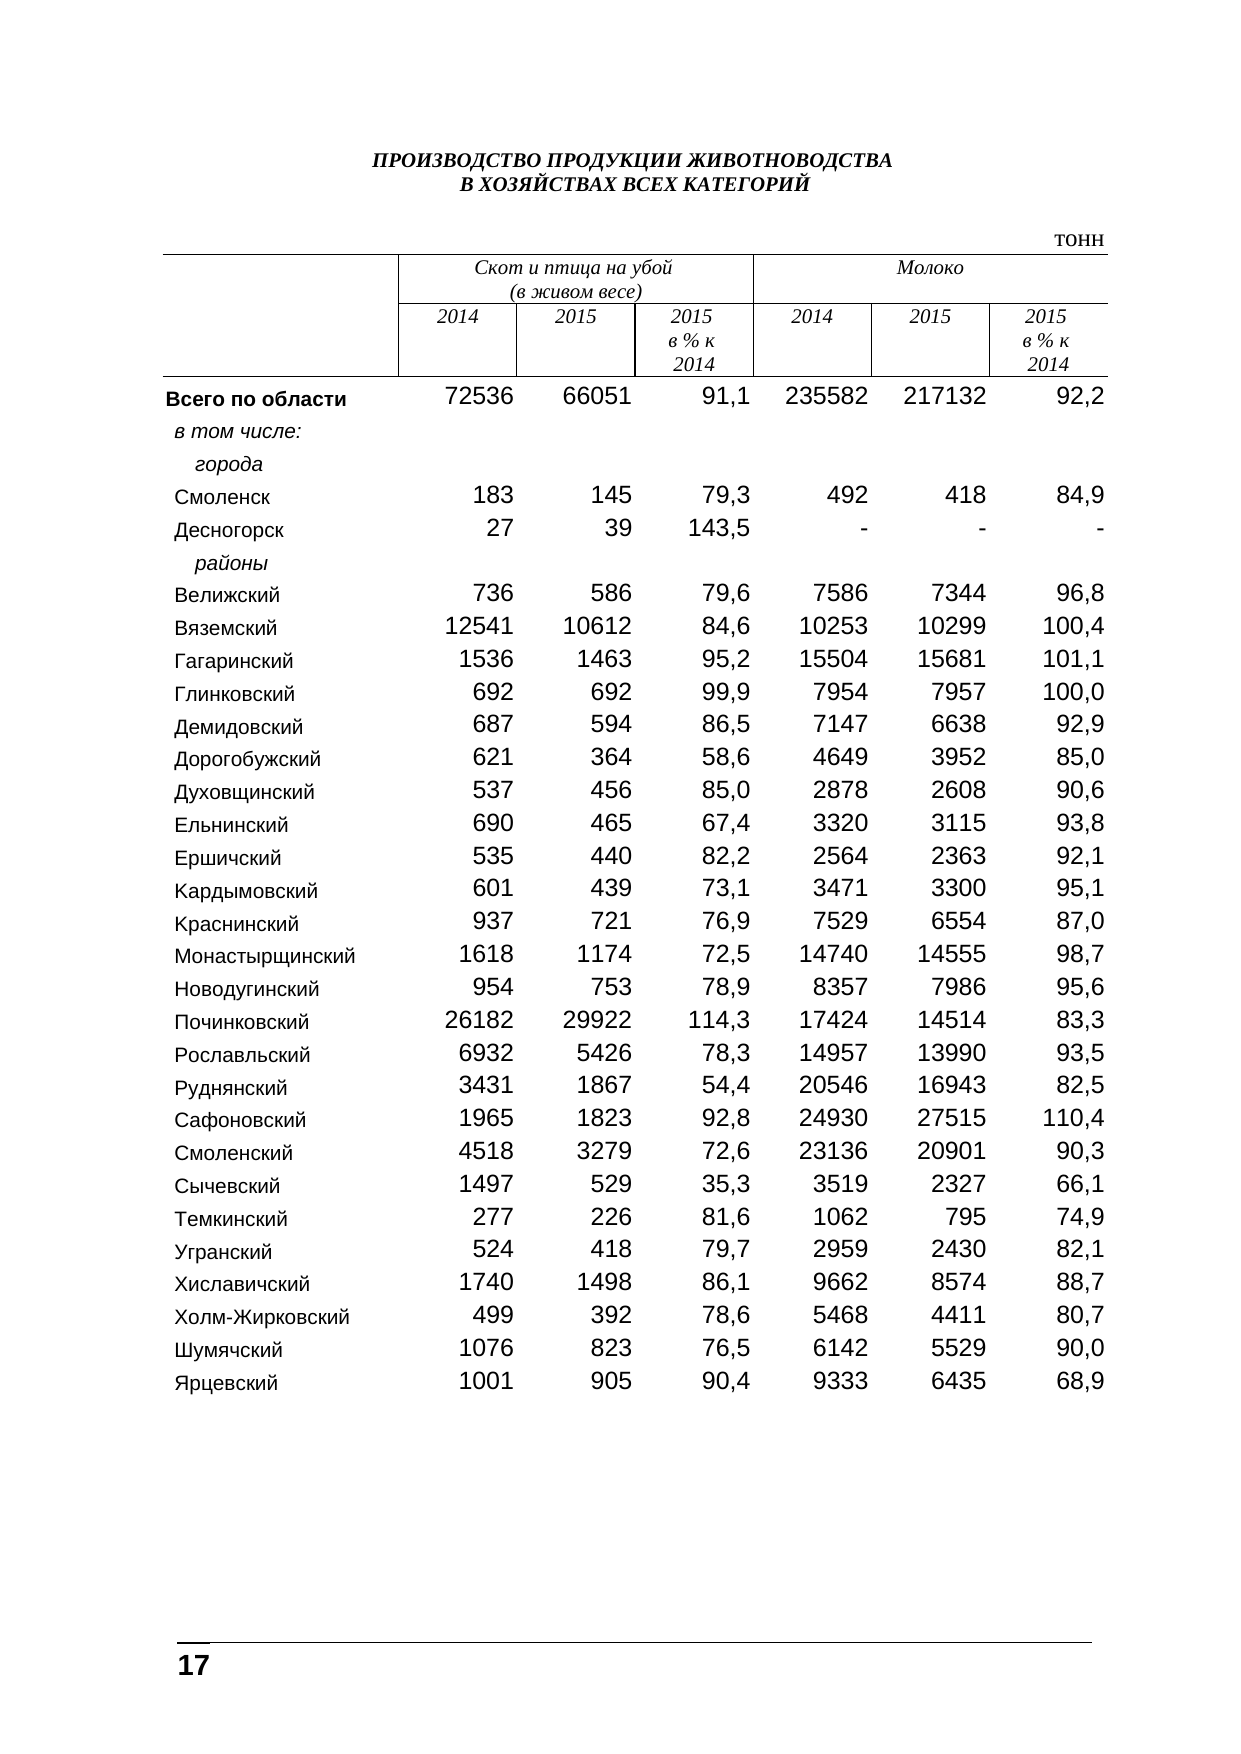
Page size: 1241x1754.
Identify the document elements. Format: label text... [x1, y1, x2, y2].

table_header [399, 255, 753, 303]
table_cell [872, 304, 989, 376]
text тонн [177, 223, 1104, 252]
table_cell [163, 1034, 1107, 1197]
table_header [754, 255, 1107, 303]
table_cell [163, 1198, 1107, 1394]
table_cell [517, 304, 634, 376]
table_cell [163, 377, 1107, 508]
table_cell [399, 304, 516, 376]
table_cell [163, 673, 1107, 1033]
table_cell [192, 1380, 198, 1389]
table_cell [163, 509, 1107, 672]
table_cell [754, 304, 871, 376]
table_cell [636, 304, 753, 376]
subtitle ПРОИЗВОДСТВО ПРОДУКЦИИ ЖИВОТНОВОДСТВА В ХОЗЯЙСТВАХ ВСЕХ КАТЕГОРИЙ [177, 148, 1092, 196]
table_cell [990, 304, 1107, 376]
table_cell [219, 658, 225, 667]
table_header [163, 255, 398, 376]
